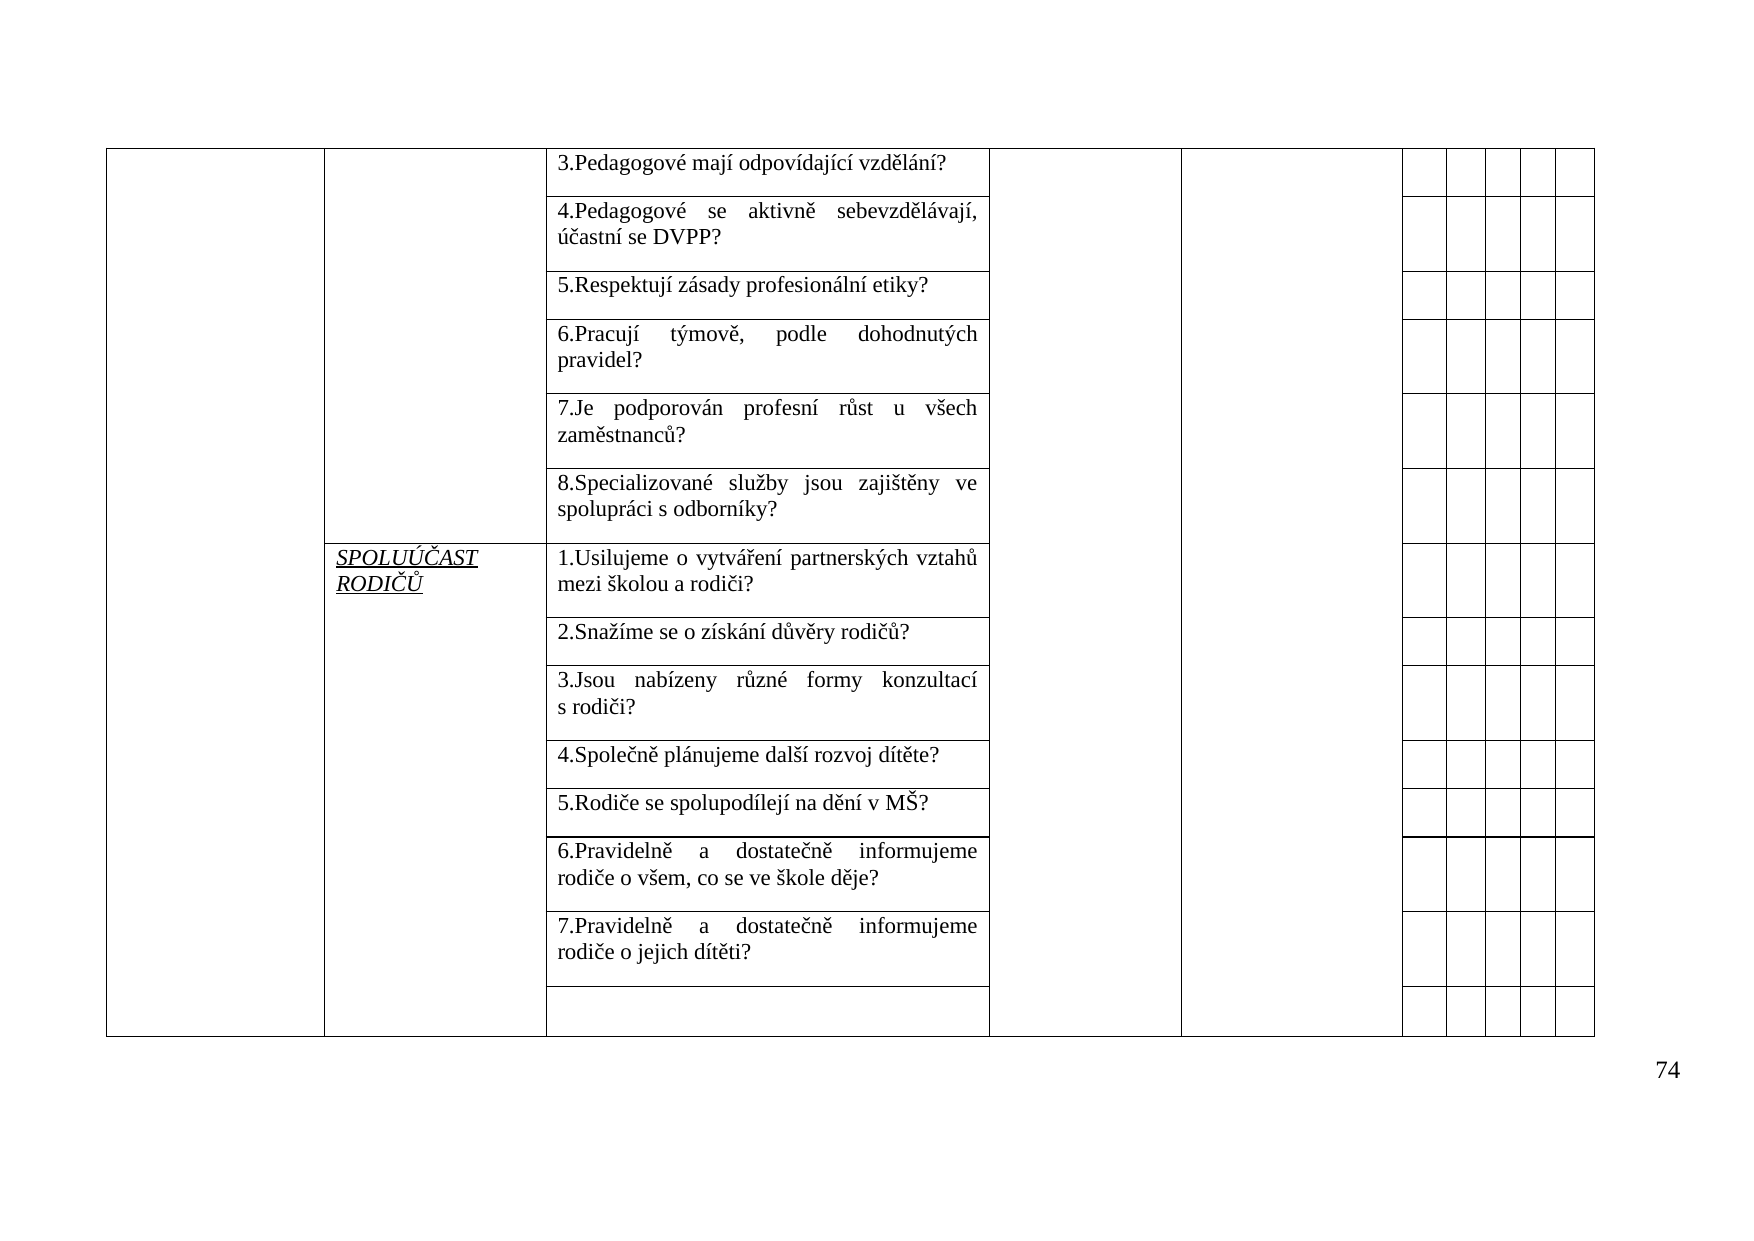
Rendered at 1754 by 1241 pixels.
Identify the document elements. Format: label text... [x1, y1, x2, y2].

table_cell [1486, 272, 1520, 319]
table_cell 5.Respektují zásady profesionální etiky? [547, 272, 989, 319]
table_cell [1486, 469, 1520, 542]
table_cell [1403, 838, 1446, 911]
table_cell [1447, 544, 1485, 617]
table_cell [1403, 912, 1446, 986]
table_cell [1447, 838, 1485, 911]
table_cell [1403, 394, 1446, 468]
table_cell [1521, 741, 1555, 788]
table_cell [1556, 741, 1594, 788]
table_cell [1486, 394, 1520, 468]
table_cell [1403, 197, 1446, 271]
table_cell [1403, 789, 1446, 836]
table_cell [1556, 394, 1594, 468]
table_cell [1447, 987, 1485, 1036]
table_cell [1521, 197, 1555, 271]
table_cell 7.Je podporován profesní růst u všech zaměstnanců? [547, 394, 989, 468]
table_cell [1556, 618, 1594, 665]
table_cell 2.Snažíme se o získání důvěry rodičů? [547, 618, 989, 665]
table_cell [547, 987, 989, 1036]
table_cell [1403, 666, 1446, 740]
table_cell [1556, 149, 1594, 196]
table_cell [1403, 272, 1446, 319]
table_cell [1447, 741, 1485, 788]
table_cell 7.Pravidelně a dostatečně informujeme rodiče o jejich dítěti? [547, 912, 989, 986]
table_cell [1521, 320, 1555, 393]
table_cell [1403, 618, 1446, 665]
table_cell [1403, 987, 1446, 1036]
table_cell [1556, 272, 1594, 319]
table_cell [1556, 666, 1594, 740]
table_cell [1556, 987, 1594, 1036]
table_cell [1486, 618, 1520, 665]
table_cell [1447, 272, 1485, 319]
table_cell [1556, 197, 1594, 271]
table_cell [1403, 320, 1446, 393]
table_cell SPOLUÚČAST RODIČŮ [325, 544, 546, 1036]
table_cell [1403, 544, 1446, 617]
table_cell 3.Jsou nabízeny různé formy konzultací s rodiči? [547, 666, 989, 740]
table_cell [1486, 838, 1520, 911]
table_cell [1521, 838, 1555, 911]
table_cell [1556, 469, 1594, 542]
table_cell 8.Specializované služby jsou zajištěny ve spolupráci s odborníky? [547, 469, 989, 542]
table_cell [1486, 789, 1520, 836]
table_cell 6.Pracují týmově, podle dohodnutých pravidel? [547, 320, 989, 393]
table_cell [1486, 197, 1520, 271]
table_cell 4.Společně plánujeme další rozvoj dítěte? [547, 741, 989, 788]
table_cell 1.Usilujeme o vytváření partnerských vztahů mezi školou a rodiči? [547, 544, 989, 617]
table_cell [1486, 320, 1520, 393]
table_cell [1447, 912, 1485, 986]
table_cell [1403, 741, 1446, 788]
table_cell [1486, 912, 1520, 986]
table_cell 4.Pedagogové se aktivně sebevzdělávají, účastní se DVPP? [547, 197, 989, 271]
table_cell [1447, 618, 1485, 665]
table_cell [1521, 987, 1555, 1036]
table_cell [1556, 789, 1594, 836]
table_cell [1556, 320, 1594, 393]
table_cell [1486, 666, 1520, 740]
table_cell [1447, 197, 1485, 271]
table_cell [1556, 838, 1594, 911]
table_cell [1556, 544, 1594, 617]
table_cell [1521, 469, 1555, 542]
table_cell [1447, 149, 1485, 196]
table_cell 3.Pedagogové mají odpovídající vzdělání? [547, 149, 989, 196]
table_cell [1486, 741, 1520, 788]
table_cell [1447, 394, 1485, 468]
table_cell [1521, 789, 1555, 836]
table_cell [1447, 789, 1485, 836]
table_cell [1521, 912, 1555, 986]
table_cell 5.Rodiče se spolupodílejí na dění v MŠ? [547, 789, 989, 836]
table_cell [1403, 149, 1446, 196]
table_cell [1521, 149, 1555, 196]
table_cell [1521, 666, 1555, 740]
table_cell [1521, 394, 1555, 468]
table_cell [1556, 912, 1594, 986]
table_cell [1486, 544, 1520, 617]
table_cell [1403, 469, 1446, 542]
table_cell [1521, 544, 1555, 617]
table_cell [1447, 666, 1485, 740]
table_cell 6.Pravidelně a dostatečně informujeme rodiče o všem, co se ve škole děje? [547, 838, 989, 911]
table_cell [1521, 272, 1555, 319]
table_cell [1486, 149, 1520, 196]
table_cell [1447, 469, 1485, 542]
table_cell [1486, 987, 1520, 1036]
table_cell [1447, 320, 1485, 393]
table_cell [1521, 618, 1555, 665]
